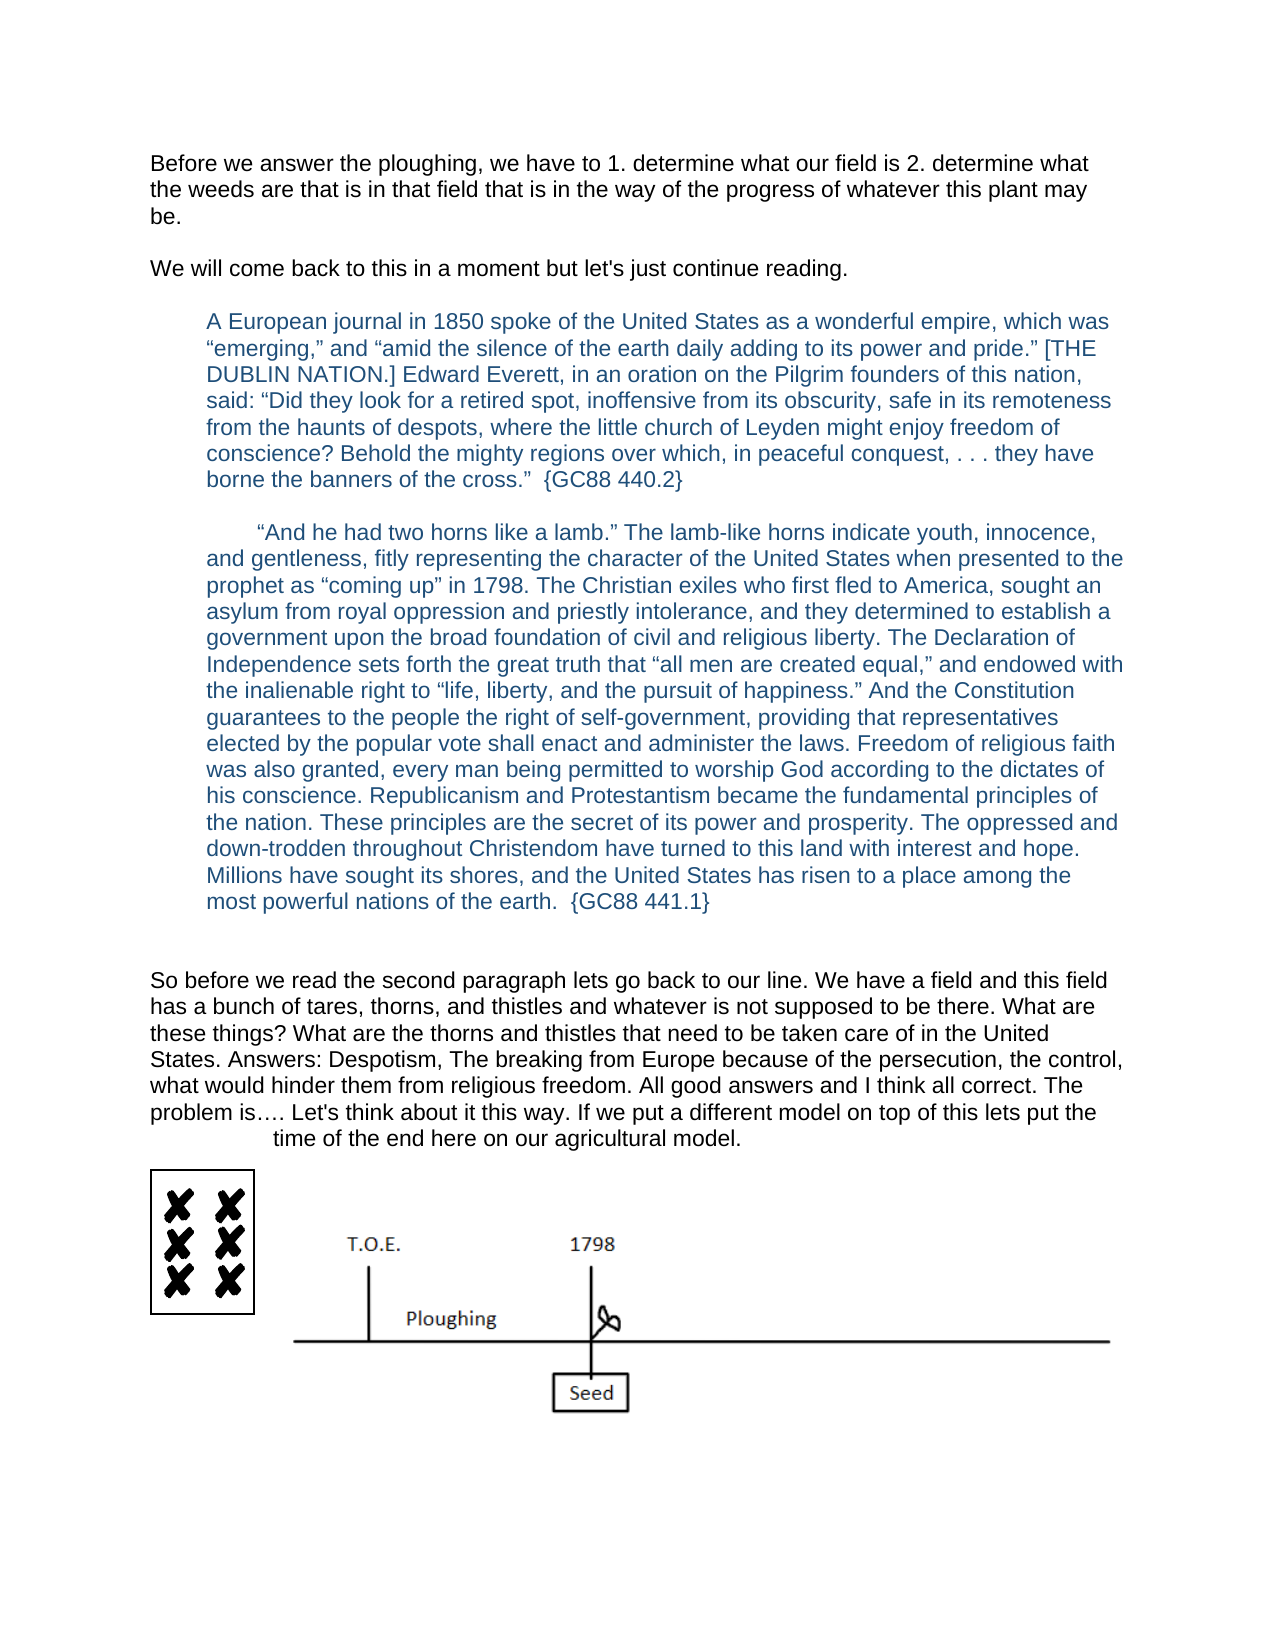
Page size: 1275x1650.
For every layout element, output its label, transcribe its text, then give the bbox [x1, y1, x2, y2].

text A European journal in 1850 spoke of the United States as a wonderful empire, which was “emerging,” and “amid the silence of the earth daily adding to its power and pride.” [THE DUBLIN NATION.] Edward Everett, in an oration on the Pilgrim founders of this nation, said: “Did they look for a retired spot, inoffensive from its obscurity, safe in its remoteness from the haunts of despots, where the little church of Leyden might enjoy freedom of conscience? Behold the mighty regions over which, in peaceful conquest, . . . they have borne the banners of the cross.” {GC88 440.2} [206, 308, 1125, 493]
text Before we answer the ploughing, we have to 1. determine what our field is 2. determine what the weeds are that is in that field that is in the way of the progress of whatever this plant may be. [150, 150, 1125, 229]
picture [286, 1230, 1119, 1421]
text We will come back to this in a moment but let's just continue reading. [150, 255, 1125, 282]
text “And he had two horns like a lamb.” The lamb-like horns indicate youth, innocence, and gentleness, fitly representing the character of the United States when presented to the prophet as “coming up” in 1798. The Christian exiles who first fled to America, sought an asylum from royal oppression and priestly intolerance, and they determined to establish a government upon the broad foundation of civil and religious liberty. The Declaration of Independence sets forth the great truth that “all men are created equal,” and endowed with the inalienable right to “life, liberty, and the pursuit of happiness.” And the Constitution guarantees to the people the right of self-government, providing that representatives elected by the popular vote shall enact and administer the laws. Freedom of religious faith was also granted, every man being permitted to worship God according to the dictates of his conscience. Republicanism and Protestantism became the fundamental principles of the nation. These principles are the secret of its power and prosperity. The oppressed and down-trodden throughout Christendom have turned to this land with interest and hope. Millions have sought its shores, and the United States has risen to a place among the most powerful nations of the earth. {GC88 441.1} [206, 519, 1125, 914]
text So before we read the second paragraph lets go back to our line. We have a field and this field has a bunch of tares, thorns, and thistles and whatever is not supposed to be there. What are these things? What are the thorns and thistles that need to be taken care of in the United States. Answers: Despotism, The breaking from Europe because of the persecution, the control, what would hinder them from religious freedom. All good answers and I think all correct. The problem is…. Let's think about it this way. If we put a different model on top of this lets put the time of the end here on our agricultural model. [150, 967, 1125, 1151]
